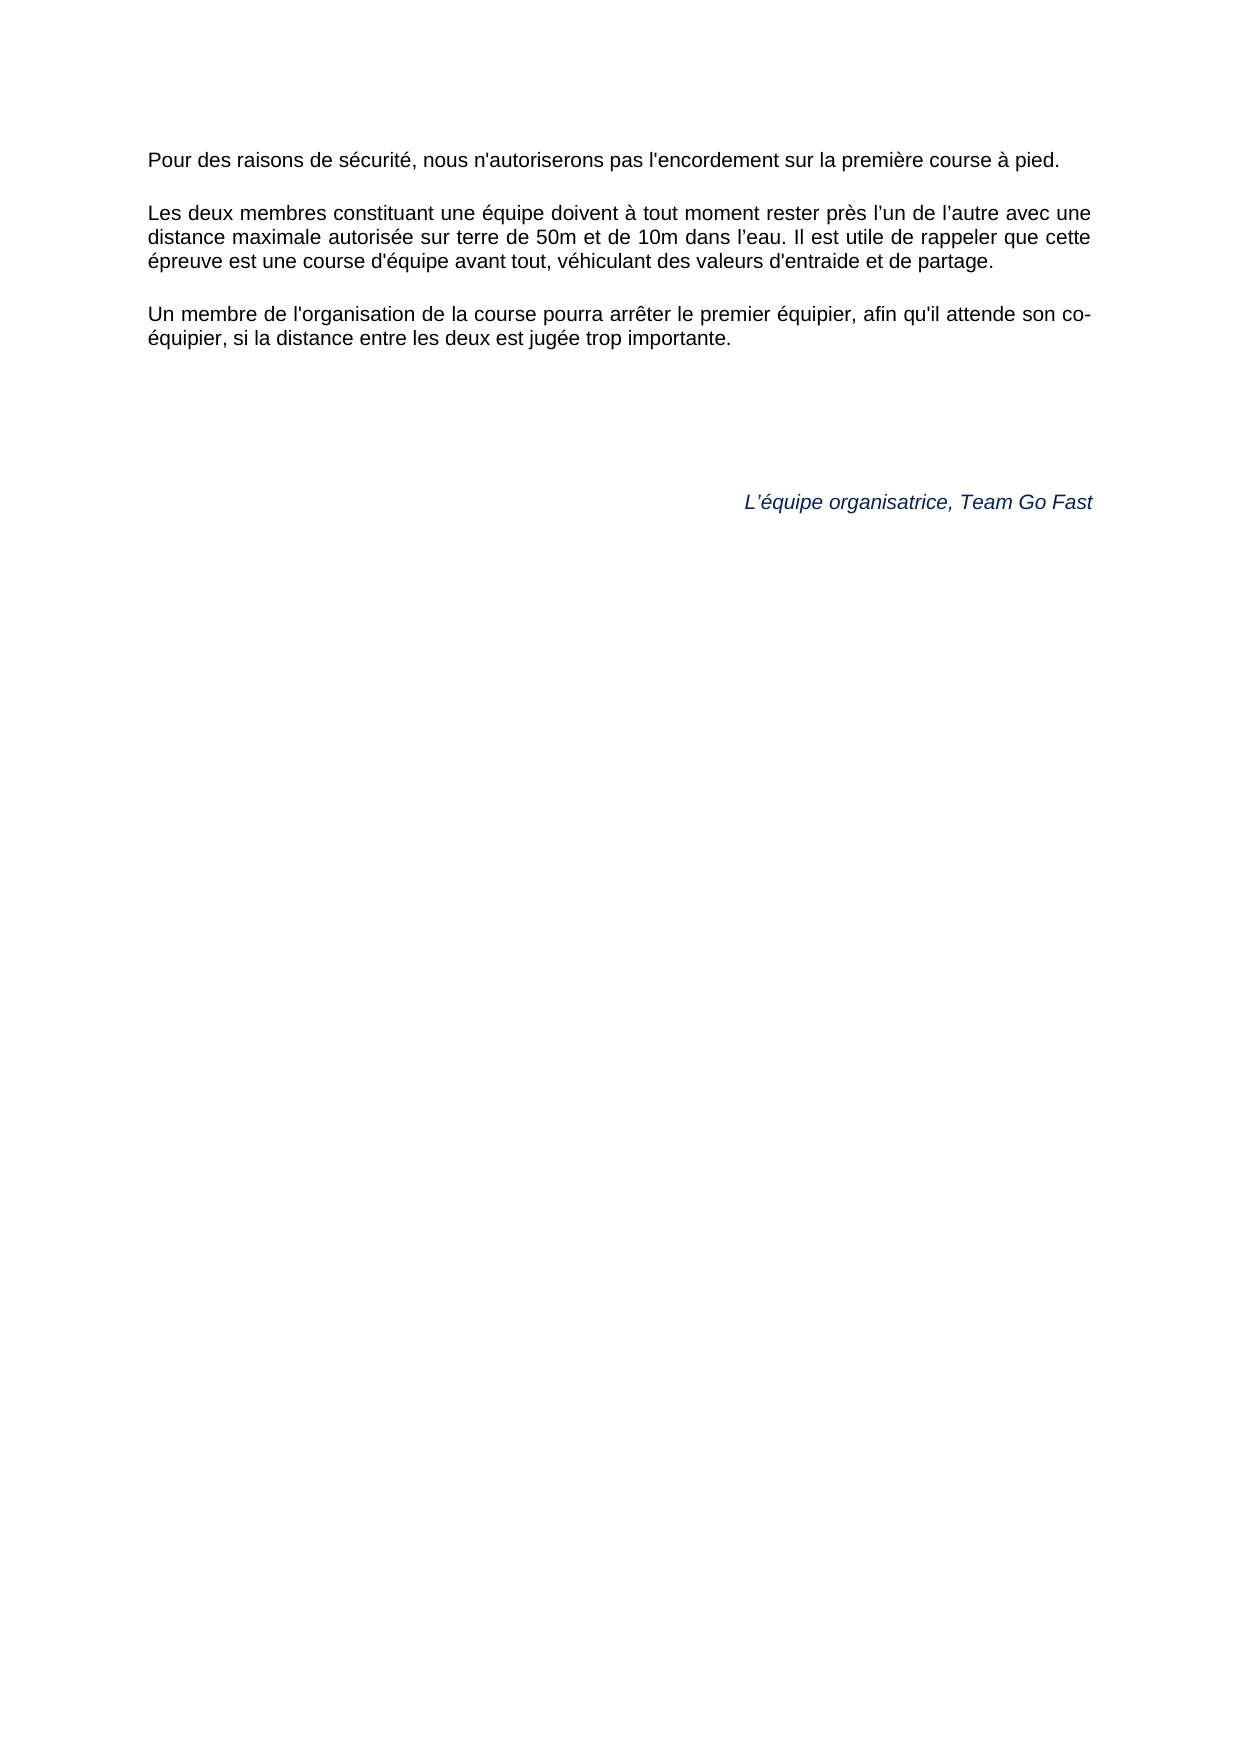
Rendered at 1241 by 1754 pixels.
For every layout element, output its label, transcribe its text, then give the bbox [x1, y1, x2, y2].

text Pour des raisons de sécurité, nous n'autoriserons pas l'encordement sur la première course à pied. [148, 148, 1093, 172]
text L’équipe organisatrice, Team Go Fast [148, 490, 1093, 514]
text Les deux membres constituant une équipe doivent à tout moment rester près l’un de l’autre avec une distance maximale autorisée sur terre de 50m et de 10m dans l’eau. Il est utile de rappeler que cette épreuve est une course d'équipe avant tout, véhiculant des valeurs d'entraide et de partage. [148, 201, 1093, 273]
text Un membre de l'organisation de la course pourra arrêter le premier équipier, afin qu'il attende son co-équipier, si la distance entre les deux est jugée trop importante. [148, 302, 1093, 350]
